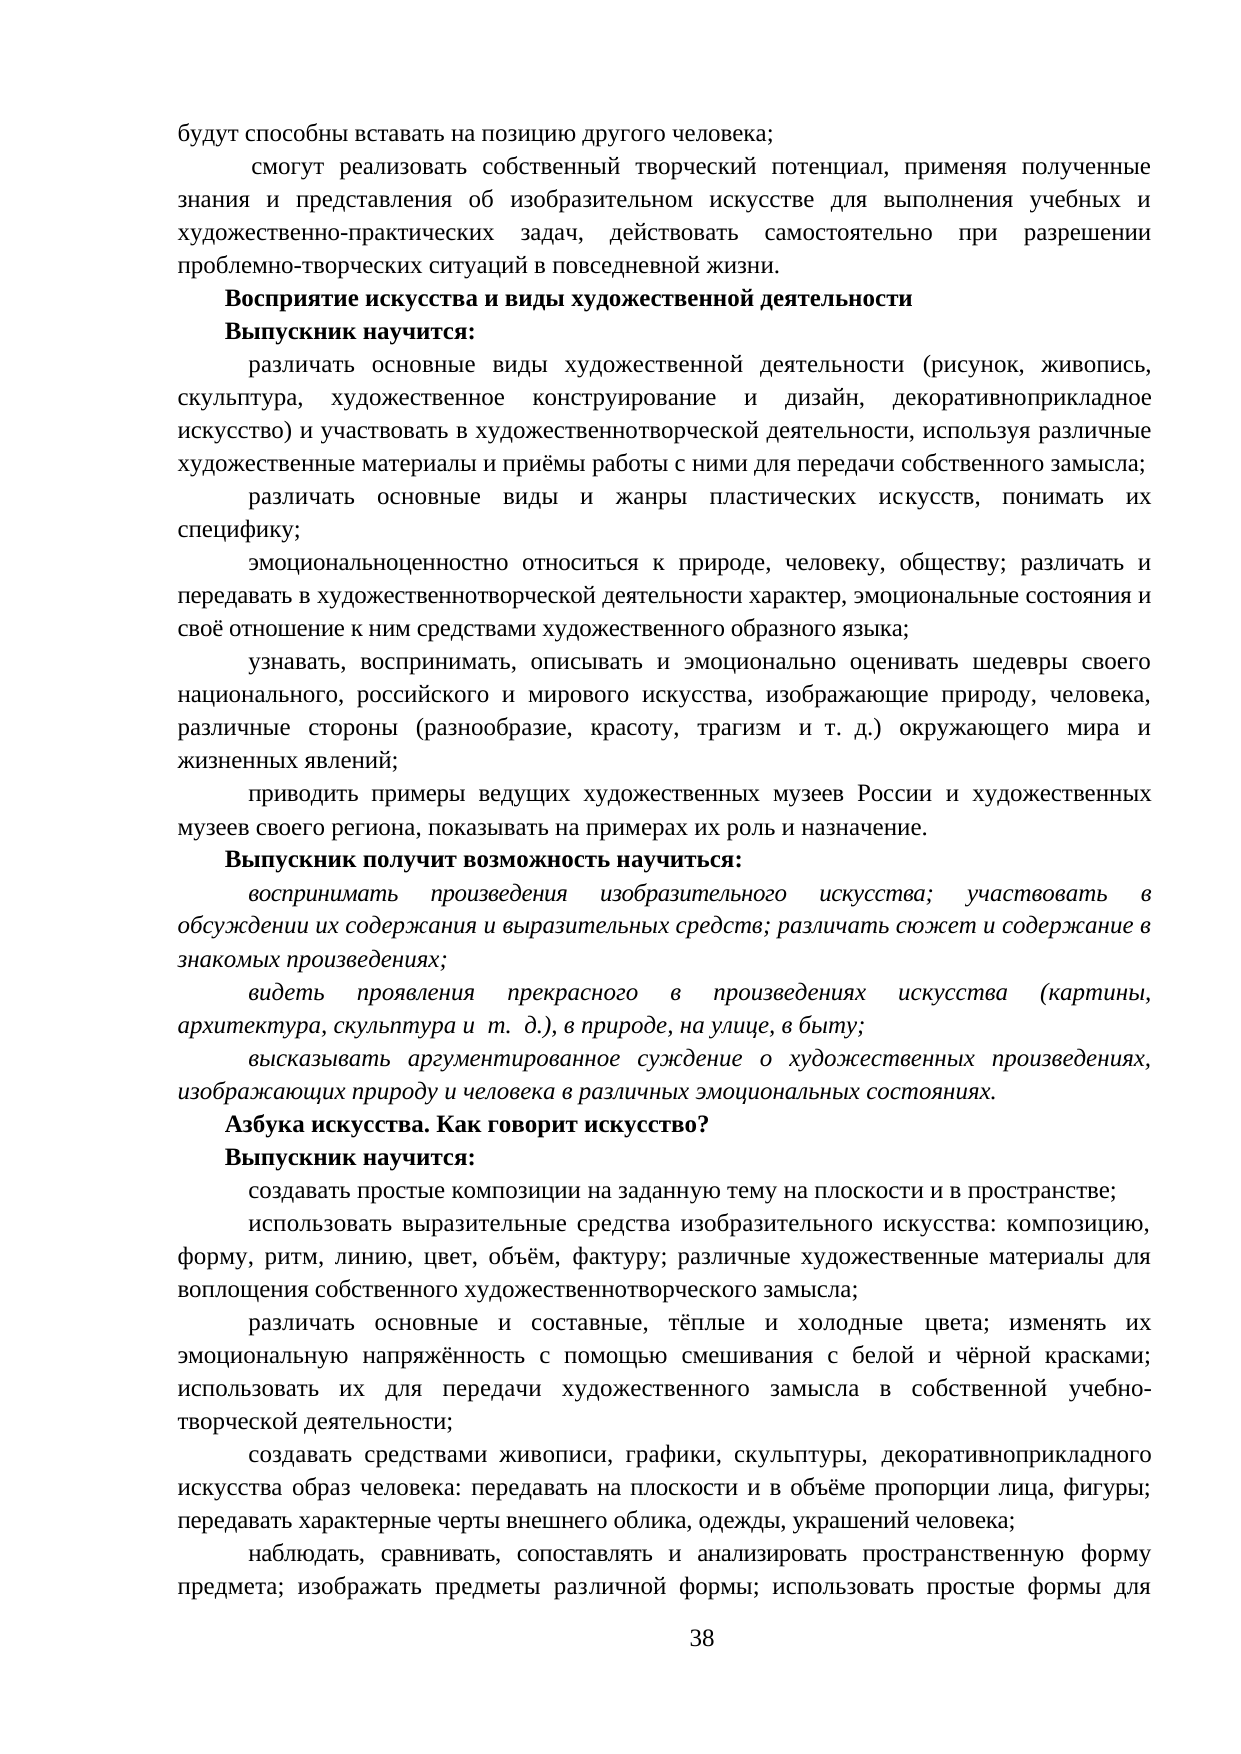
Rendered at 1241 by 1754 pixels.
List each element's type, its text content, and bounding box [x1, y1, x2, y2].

text эмоционально­ценностно относиться к природе, человеку, обществу; различать и передавать в художественно­творческой деятельности характер, эмоциональные состояния и своё отношение к ним средствами художественного образного языка; [177, 547, 1152, 642]
text различать основные виды и жанры пластических искусств, понимать их специфику; [177, 481, 1152, 543]
text Восприятие искусства и виды художественной деятельности [177, 283, 1152, 312]
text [177, 118, 1152, 147]
text Выпускник научится: [177, 316, 1152, 345]
text Азбука искусства. Как говорит искусство? [177, 1109, 1152, 1137]
text использовать выразительные средства изобразительного искусства: композицию, форму, ритм, линию, цвет, объём, фактуру; различные художественные материалы для воплощения собственного художественно­творческого замысла; [177, 1208, 1152, 1303]
text воспринимать произведения изобразительного искусства; участвовать в обсуждении их содержания и выразительных средств; различать сюжет и содержание в знакомых произведениях; [177, 878, 1152, 972]
text Выпускник научится: [177, 1142, 1152, 1171]
text смогут реализовать собственный творческий потенциал, применяя полученные знания и представления об изобразительном искусстве для выполнения учебных и художественно-практических задач, действовать самостоятельно при разрешении проблемно-творческих ситуаций в повседневной жизни. [177, 151, 1152, 279]
text приводить примеры ведущих художественных музеев России и художественных музеев своего региона, показывать на примерах их роль и назначение. [177, 778, 1152, 840]
text различать основные виды художественной деятельности (рисунок, живопись, скульптура, художественное конструирование и дизайн, декоративно­прикладное искусство) и участвовать в художественно­творческой деятельности, используя различные художественные материалы и приёмы работы с ними для передачи собственного замысла; [177, 349, 1152, 477]
text создавать простые композиции на заданную тему на плоскости и в пространстве; [177, 1175, 1152, 1203]
text создавать средствами живописи, графики, скульптуры, декоративно­прикладного искусства образ человека: передавать на плоскости и в объёме пропорции лица, фигуры; передавать характерные черты внешнего облика, одежды, украшений человека; [177, 1439, 1152, 1534]
text различать основные и составные, тёплые и холодные цвета; изменять их эмоциональную напряжённость с помощью смешивания с белой и чёрной красками; использовать их для передачи художественного замысла в собственной учебно­творческой деятельности; [177, 1307, 1152, 1435]
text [177, 1538, 1152, 1600]
text узнавать, воспринимать, описывать и эмоционально оценивать шедевры своего национального, российского и мирового искусства, изображающие природу, человека, различные стороны (разнообразие, красоту, трагизм и т. д.) окружающего мира и жизненных явлений; [177, 646, 1152, 774]
text высказывать аргументированное суждение о художественных произведениях, изображающих природу и человека в различных эмоциональных состояниях. [177, 1043, 1152, 1104]
text видеть проявления прекрасного в произведениях искусства (картины, архитектура, скульптура и т. д.), в природе, на улице, в быту; [177, 977, 1152, 1038]
text Выпускник получит возможность научиться: [177, 844, 1152, 873]
